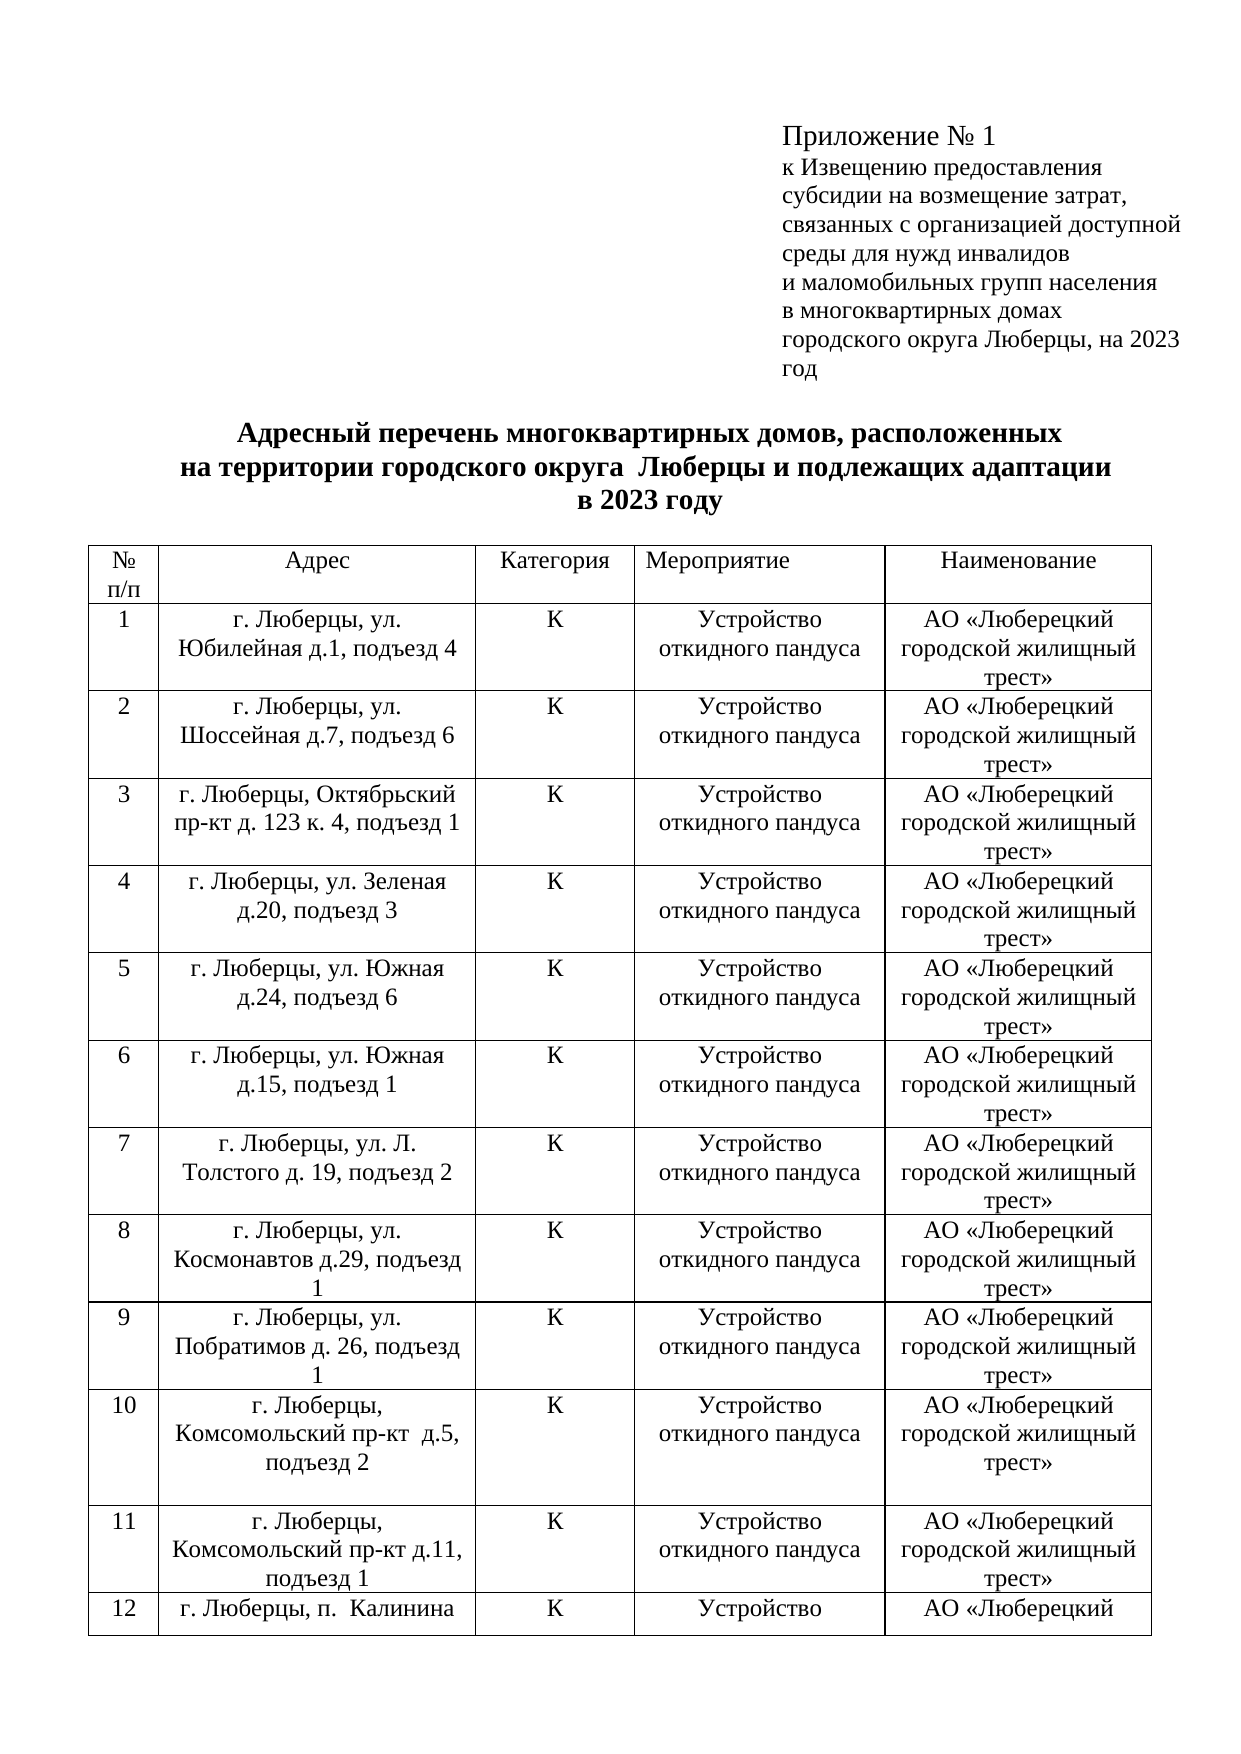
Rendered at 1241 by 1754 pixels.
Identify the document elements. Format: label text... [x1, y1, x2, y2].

table_cell Устройство откидного пандуса [635, 1390, 884, 1505]
table_cell г. Люберцы, Комсомольский пр-кт д.11, подъезд 1 [159, 1506, 475, 1592]
table_cell Устройство откидного пандуса [635, 779, 884, 865]
table_cell Устройство откидного пандуса [635, 953, 884, 1039]
table_cell г. Люберцы, ул. Юбилейная д.1, подъезд 4 [159, 604, 475, 690]
table_cell К [476, 779, 634, 865]
table_cell г. Люберцы, ул. Л. Толстого д. 19, подъезд 2 [159, 1128, 475, 1214]
table_cell АО «Люберецкий городской жилищный трест» [886, 866, 1151, 952]
table_cell Устройство откидного пандуса [635, 604, 884, 690]
table_header Мероприятие [635, 546, 884, 603]
text Приложение № 1 [118, 118, 1181, 152]
text на территории городского округа Люберцы и подлежащих адаптации в 2023 году [118, 449, 1181, 516]
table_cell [886, 1506, 1151, 1592]
table_cell Устройство откидного пандуса [635, 1215, 884, 1301]
table_cell Устройство откидного пандуса [635, 1303, 884, 1389]
table_cell 7 [89, 1128, 158, 1214]
table_cell г. Люберцы, ул. Южная д.15, подъезд 1 [159, 1041, 475, 1127]
table_cell Устройство откидного пандуса [635, 1041, 884, 1127]
table_cell Устройство откидного пандуса [635, 1506, 884, 1592]
table_header № п/п [89, 546, 158, 603]
table_cell К [476, 1390, 634, 1505]
table_cell АО «Люберецкий городской жилищный трест» [886, 953, 1151, 1039]
table_cell К [476, 1593, 634, 1635]
table_cell Устройство откидного пандуса [635, 691, 884, 778]
table_cell 1 [89, 604, 158, 690]
table_cell АО «Люберецкий городской жилищный трест» [886, 604, 1151, 690]
table_cell 8 [89, 1215, 158, 1301]
table_cell К [476, 1215, 634, 1301]
table_cell 2 [89, 691, 158, 778]
table_cell 4 [89, 866, 158, 952]
table_cell К [476, 1128, 634, 1214]
table_cell АО «Люберецкий городской жилищный трест» [886, 691, 1151, 778]
table_cell 9 [89, 1303, 158, 1389]
table_cell АО «Люберецкий городской жилищный трест» [886, 1128, 1151, 1214]
table_cell К [476, 1303, 634, 1389]
table_cell АО «Люберецкий городской жилищный трест» [886, 779, 1151, 865]
table_cell К [476, 604, 634, 690]
table_cell г. Люберцы, ул. Космонавтов д.29, подъезд 1 [159, 1215, 475, 1301]
table_cell г. Люберцы, Комсомольский пр-кт д.5, подъезд 2 [159, 1390, 475, 1505]
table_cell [159, 1593, 475, 1635]
table_cell АО «Люберецкий городской жилищный трест» [886, 1303, 1151, 1389]
table_cell г. Люберцы, ул. Зеленая д.20, подъезд 3 [159, 866, 475, 952]
table_cell г. Люберцы, Октябрьский пр-кт д. 123 к. 4, подъезд 1 [159, 779, 475, 865]
table_cell 5 [89, 953, 158, 1039]
table_cell 12 [89, 1593, 158, 1635]
table_cell К [476, 1506, 634, 1592]
table_cell К [476, 691, 634, 778]
table_cell г. Люберцы, ул. Южная д.24, подъезд 6 [159, 953, 475, 1039]
table_cell АО «Люберецкий городской жилищный трест» [886, 1390, 1151, 1505]
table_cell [886, 1593, 1151, 1635]
text к Извещению предоставления субсидии на возмещение затрат, связанных с организацией доступной среды для нужд инвалидов и маломобильных групп населения в многоквартирных домах городского округа Люберцы, на 2023 год [782, 152, 1181, 382]
table_cell 11 [89, 1506, 158, 1592]
text Адресный перечень многоквартирных домов, расположенных [118, 415, 1181, 449]
table_header Наименование [886, 546, 1151, 603]
table_cell 6 [89, 1041, 158, 1127]
table_cell Устройство откидного пандуса [635, 866, 884, 952]
table_cell г. Люберцы, ул. Побратимов д. 26, подъезд 1 [159, 1303, 475, 1389]
table_cell АО «Люберецкий городской жилищный трест» [886, 1041, 1151, 1127]
table_header Адрес [159, 546, 475, 603]
table_cell г. Люберцы, ул. Шоссейная д.7, подъезд 6 [159, 691, 475, 778]
table_header Категория [476, 546, 634, 603]
table_cell К [476, 1041, 634, 1127]
table_cell АО «Люберецкий городской жилищный трест» [886, 1215, 1151, 1301]
table_cell Устройство откидного пандуса [635, 1128, 884, 1214]
table_cell 10 [89, 1390, 158, 1505]
table_cell К [476, 953, 634, 1039]
table_cell К [476, 866, 634, 952]
table_cell 3 [89, 779, 158, 865]
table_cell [635, 1593, 884, 1635]
